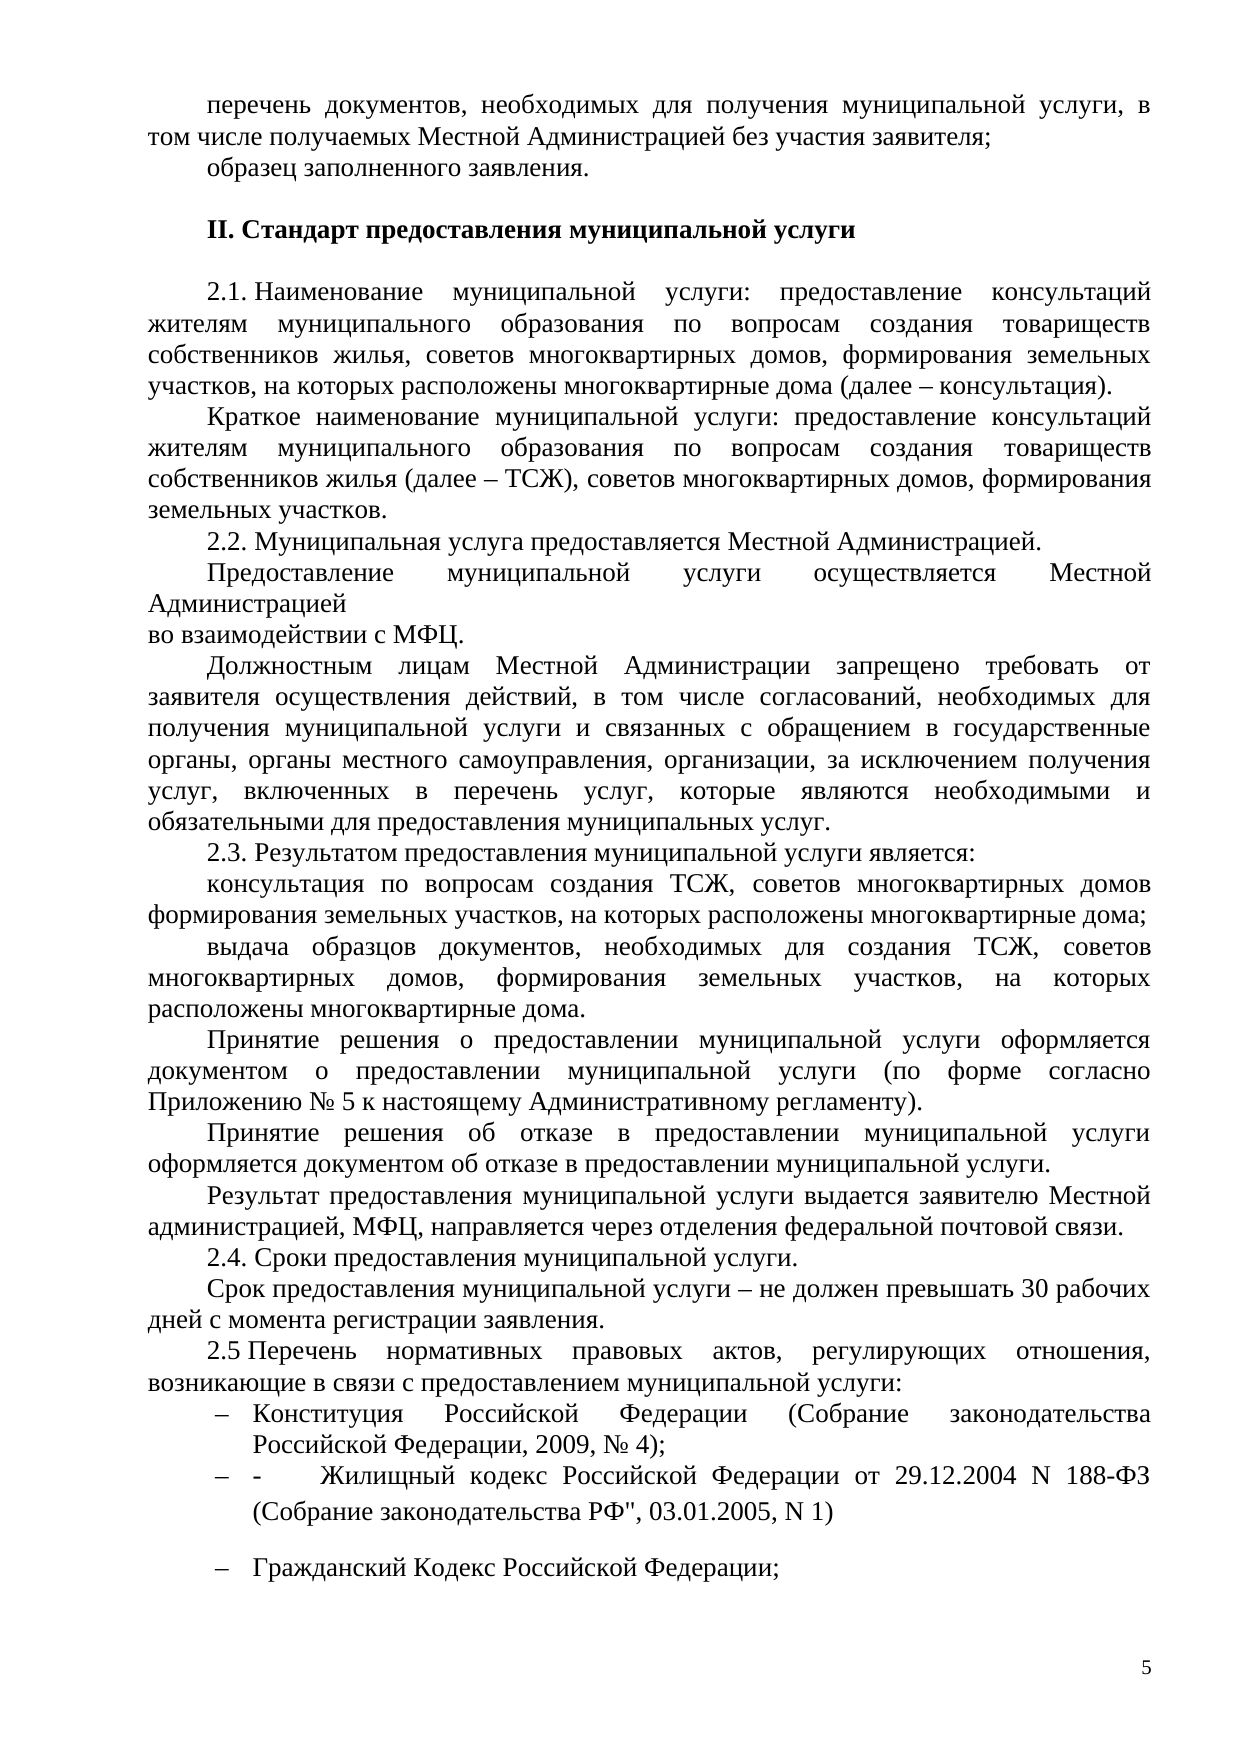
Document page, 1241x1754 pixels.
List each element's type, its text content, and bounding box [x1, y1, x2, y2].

list Гражданский Кодекс Российской Федерации; [215, 1551, 1152, 1582]
list 2.1. Наименование муниципальной услуги: предоставление консультаций жителям муниципального образования по вопросам создания товариществ собственников жилья, советов многоквартирных домов, формирования земельных участков, на которых расположены многоквартирные дома (далее – консультация). [148, 276, 1152, 400]
text 2.3. Результатом предоставления муниципальной услуги является: [148, 836, 1152, 867]
list 2.2. Муниципальная услуга предоставляется Местной Администрацией. [148, 525, 1152, 556]
text Принятие решения об отказе в предоставлении муниципальной услуги оформляется документом об отказе в предоставлении муниципальной услуги. [148, 1116, 1152, 1179]
text Срок предоставления муниципальной услуги – не должен превышать 30 рабочих дней с момента регистрации заявления. [148, 1272, 1152, 1334]
text Принятие решения о предоставлении муниципальной услуги оформляется документом о предоставлении муниципальной услуги (по форме согласно Приложению № 5 к настоящему Административному регламенту). [148, 1023, 1152, 1116]
list 2.5 Перечень нормативных правовых актов, регулирующих отношения, возникающие в связи с предоставлением муниципальной услуги: [148, 1334, 1152, 1397]
text Краткое наименование муниципальной услуги: предоставление консультаций жителям муниципального образования по вопросам создания товариществ собственников жилья (далее – ТСЖ), советов многоквартирных домов, формирования земельных участков. [148, 400, 1152, 525]
text Должностным лицам Местной Администрации запрещено требовать от заявителя осуществления действий, в том числе согласований, необходимых для получения муниципальной услуги и связанных с обращением в государственные органы, органы местного самоуправления, организации, за исключением получения услуг, включенных в перечень услуг, которые являются необходимыми и обязательными для предоставления муниципальных услуг. [148, 649, 1152, 836]
text выдача образцов документов, необходимых для создания ТСЖ, советов многоквартирных домов, формирования земельных участков, на которых расположены многоквартирные дома. [148, 929, 1152, 1023]
text образец заполненного заявления. [148, 151, 1152, 182]
list Конституция Российской Федерации (Собрание законодательства Российской Федерации, 2009, № 4); [215, 1397, 1152, 1459]
text II. Стандарт предоставления муниципальной услуги [148, 213, 1152, 244]
text 2.4. Сроки предоставления муниципальной услуги. [148, 1241, 1152, 1272]
text перечень документов, необходимых для получения муниципальной услуги, в том числе получаемых Местной Администрацией без участия заявителя; [148, 89, 1152, 151]
text Результат предоставления муниципальной услуги выдается заявителю Местной администрацией, МФЦ, направляется через отделения федеральной почтовой связи. [148, 1179, 1152, 1241]
text консультация по вопросам создания ТСЖ, советов многоквартирных домов формирования земельных участков, на которых расположены многоквартирные дома; [148, 867, 1152, 929]
list - Жилищный кодекс Российской Федерации от 29.12.2004 N 188-ФЗ (Собрание законодательства РФ", 03.01.2005, N 1) [215, 1459, 1152, 1526]
text Предоставление муниципальной услуги осуществляется Местной Администрацией во взаимодействии с МФЦ. [148, 556, 1152, 649]
